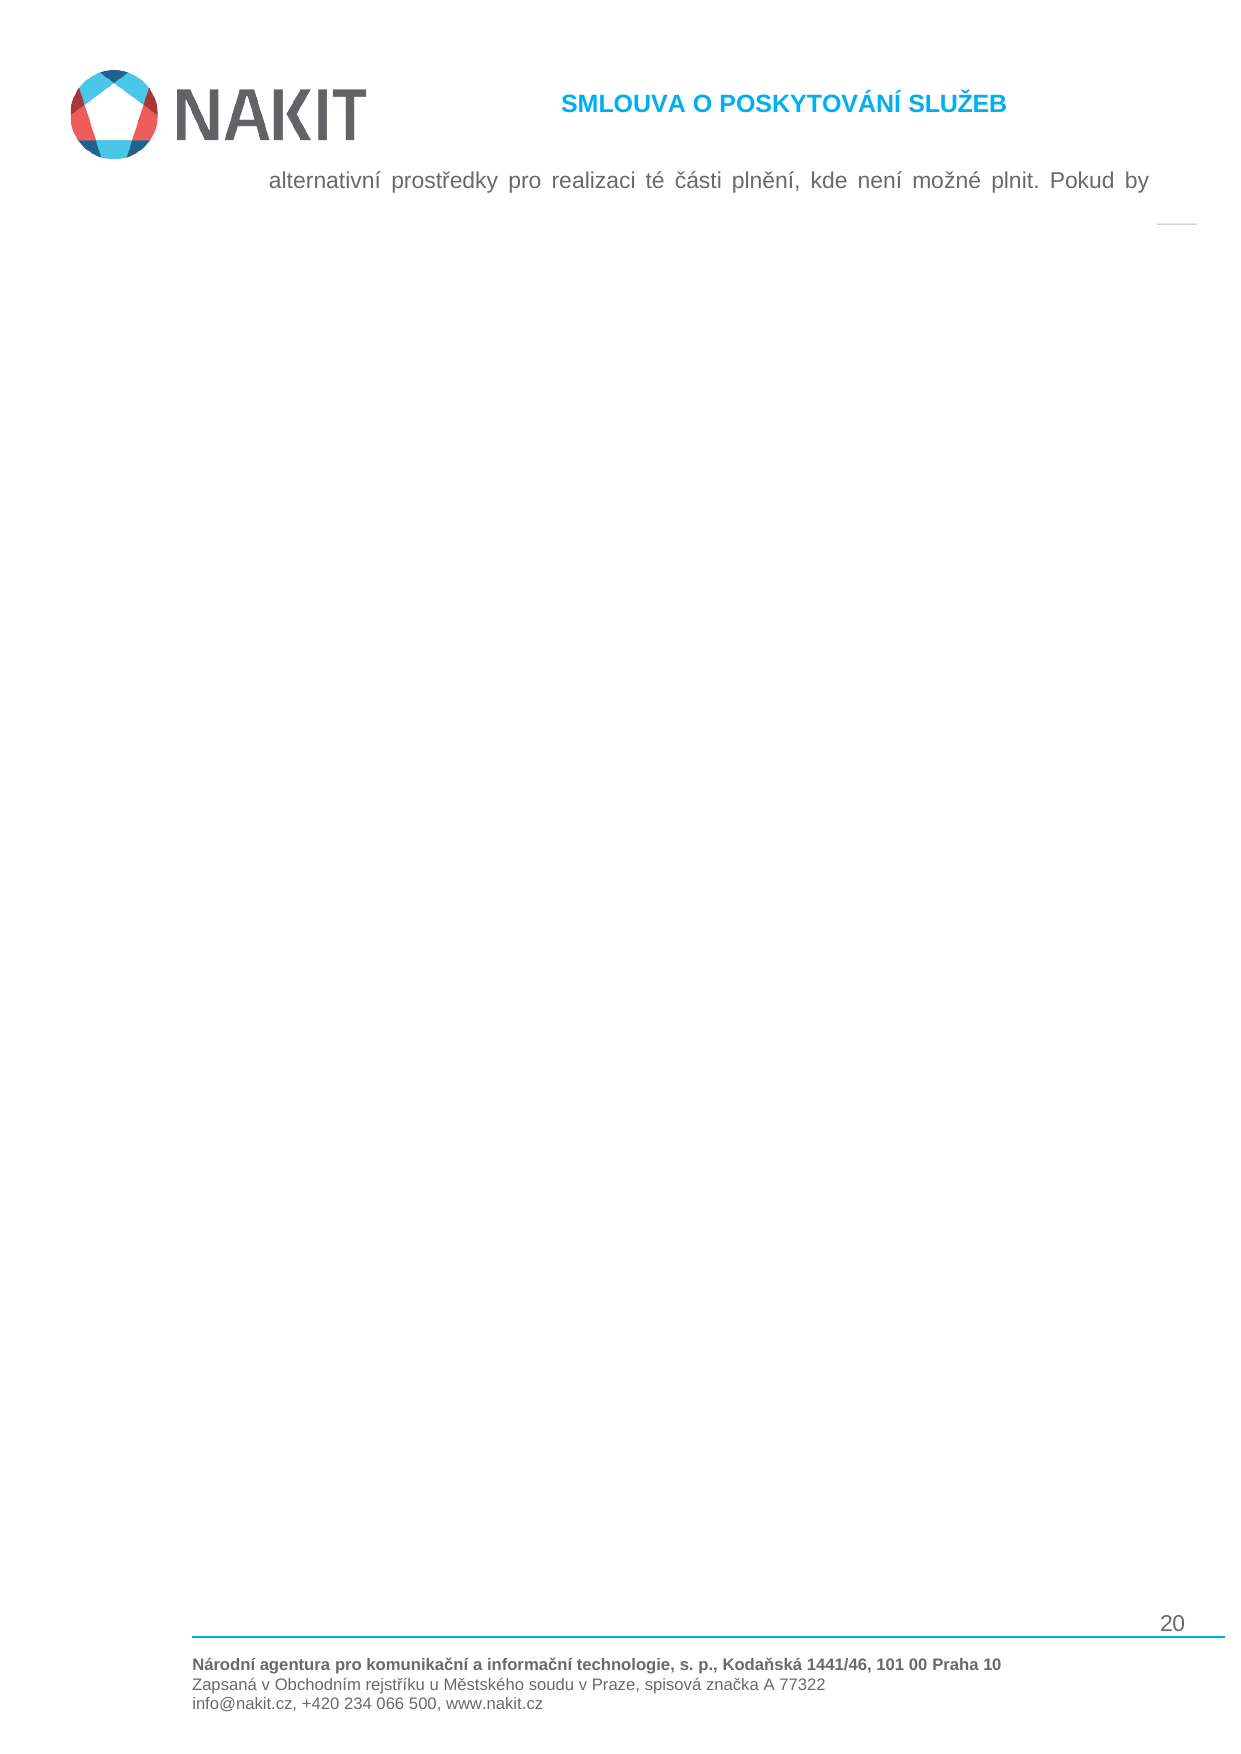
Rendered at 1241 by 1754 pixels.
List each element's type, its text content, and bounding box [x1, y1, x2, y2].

picture [70, 70, 367, 159]
